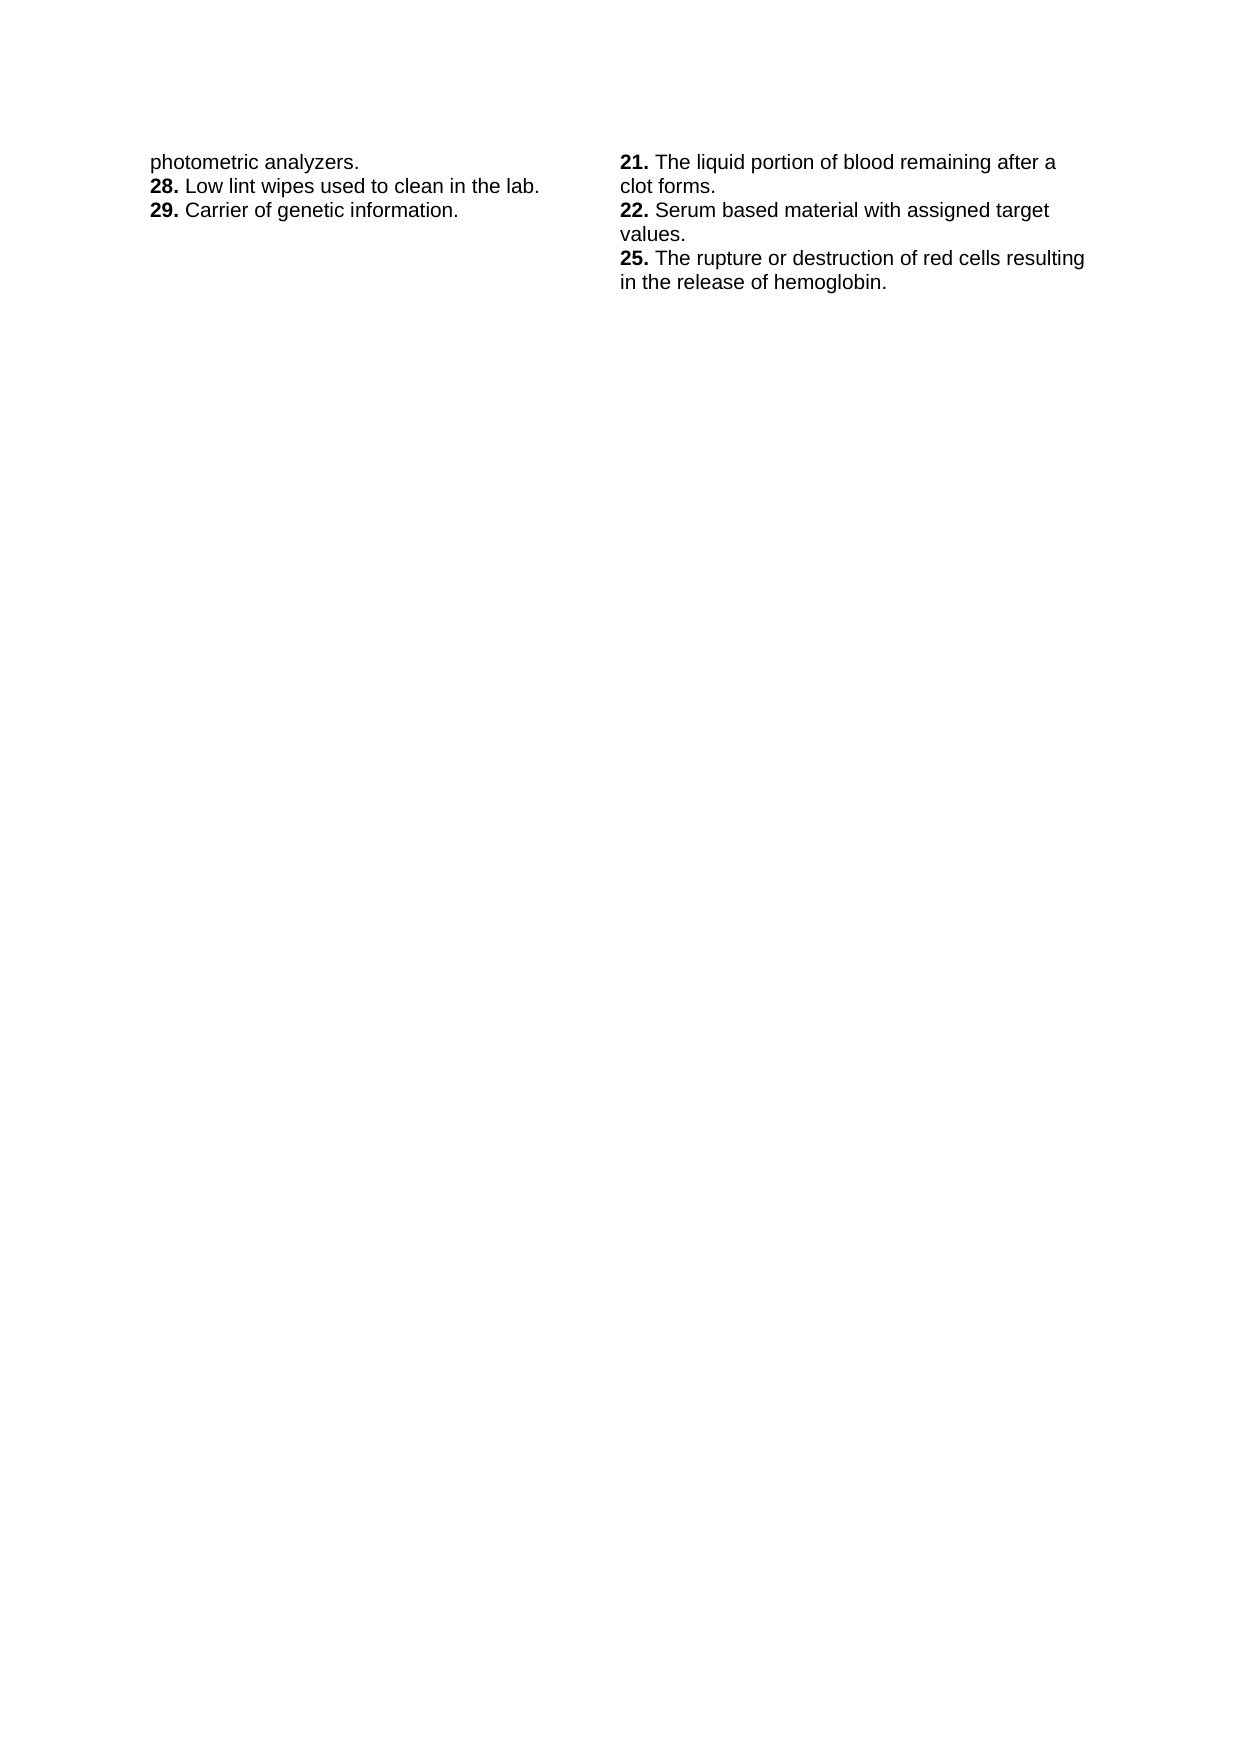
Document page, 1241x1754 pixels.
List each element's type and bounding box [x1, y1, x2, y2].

table_header [620, 150, 1090, 294]
table_header [150, 150, 620, 294]
